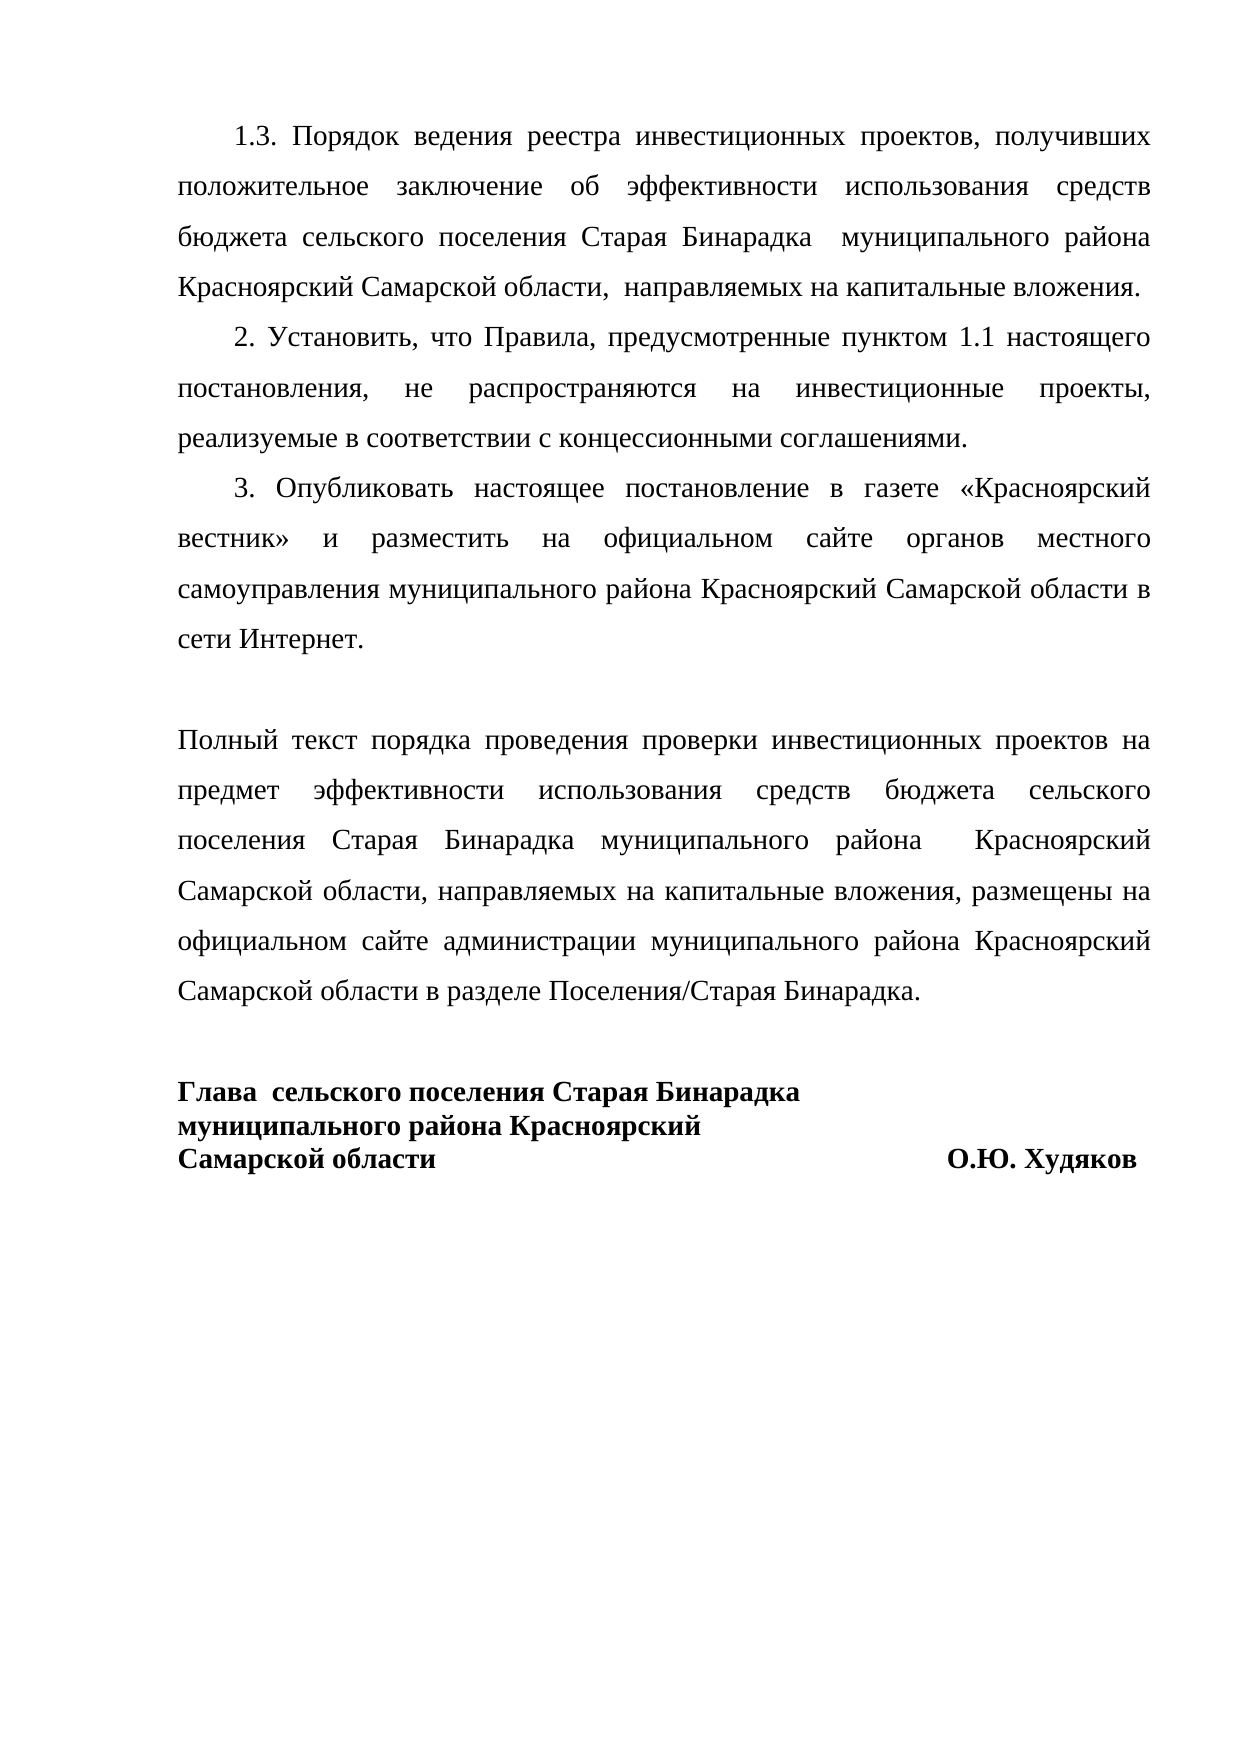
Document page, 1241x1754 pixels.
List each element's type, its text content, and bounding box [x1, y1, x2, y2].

text Полный текст порядка проведения проверки инвестиционных проектов на предмет эффективности использования средств бюджета сельского поселения Старая Бинарадка муниципального района Красноярский Самарской области, направляемых на капитальные вложения, размещены на официальном сайте администрации муниципального района Красноярский Самарской области в разделе Поселения/Старая Бинарадка. [177, 722, 1152, 1007]
text Самарской области О.Ю. Худяков [177, 1141, 1152, 1175]
text Глава сельского поселения Старая Бинарадка [177, 1074, 1152, 1108]
text 3. Опубликовать настоящее постановление в газете «Красноярский вестник» и разместить на официальном сайте органов местного самоуправления муниципального района Красноярский Самарской области в сети Интернет. [177, 470, 1152, 655]
text 1.3. Порядок ведения реестра инвестиционных проектов, получивших положительное заключение об эффективности использования средств бюджета сельского поселения Старая Бинарадка муниципального района Красноярский Самарской области, направляемых на капитальные вложения. [177, 118, 1152, 303]
text муниципального района Красноярский [177, 1108, 1152, 1141]
text 2. Установить, что Правила, предусмотренные пунктом 1.1 настоящего постановления, не распространяются на инвестиционные проекты, реализуемые в соответствии с концессионными соглашениями. [177, 319, 1152, 453]
